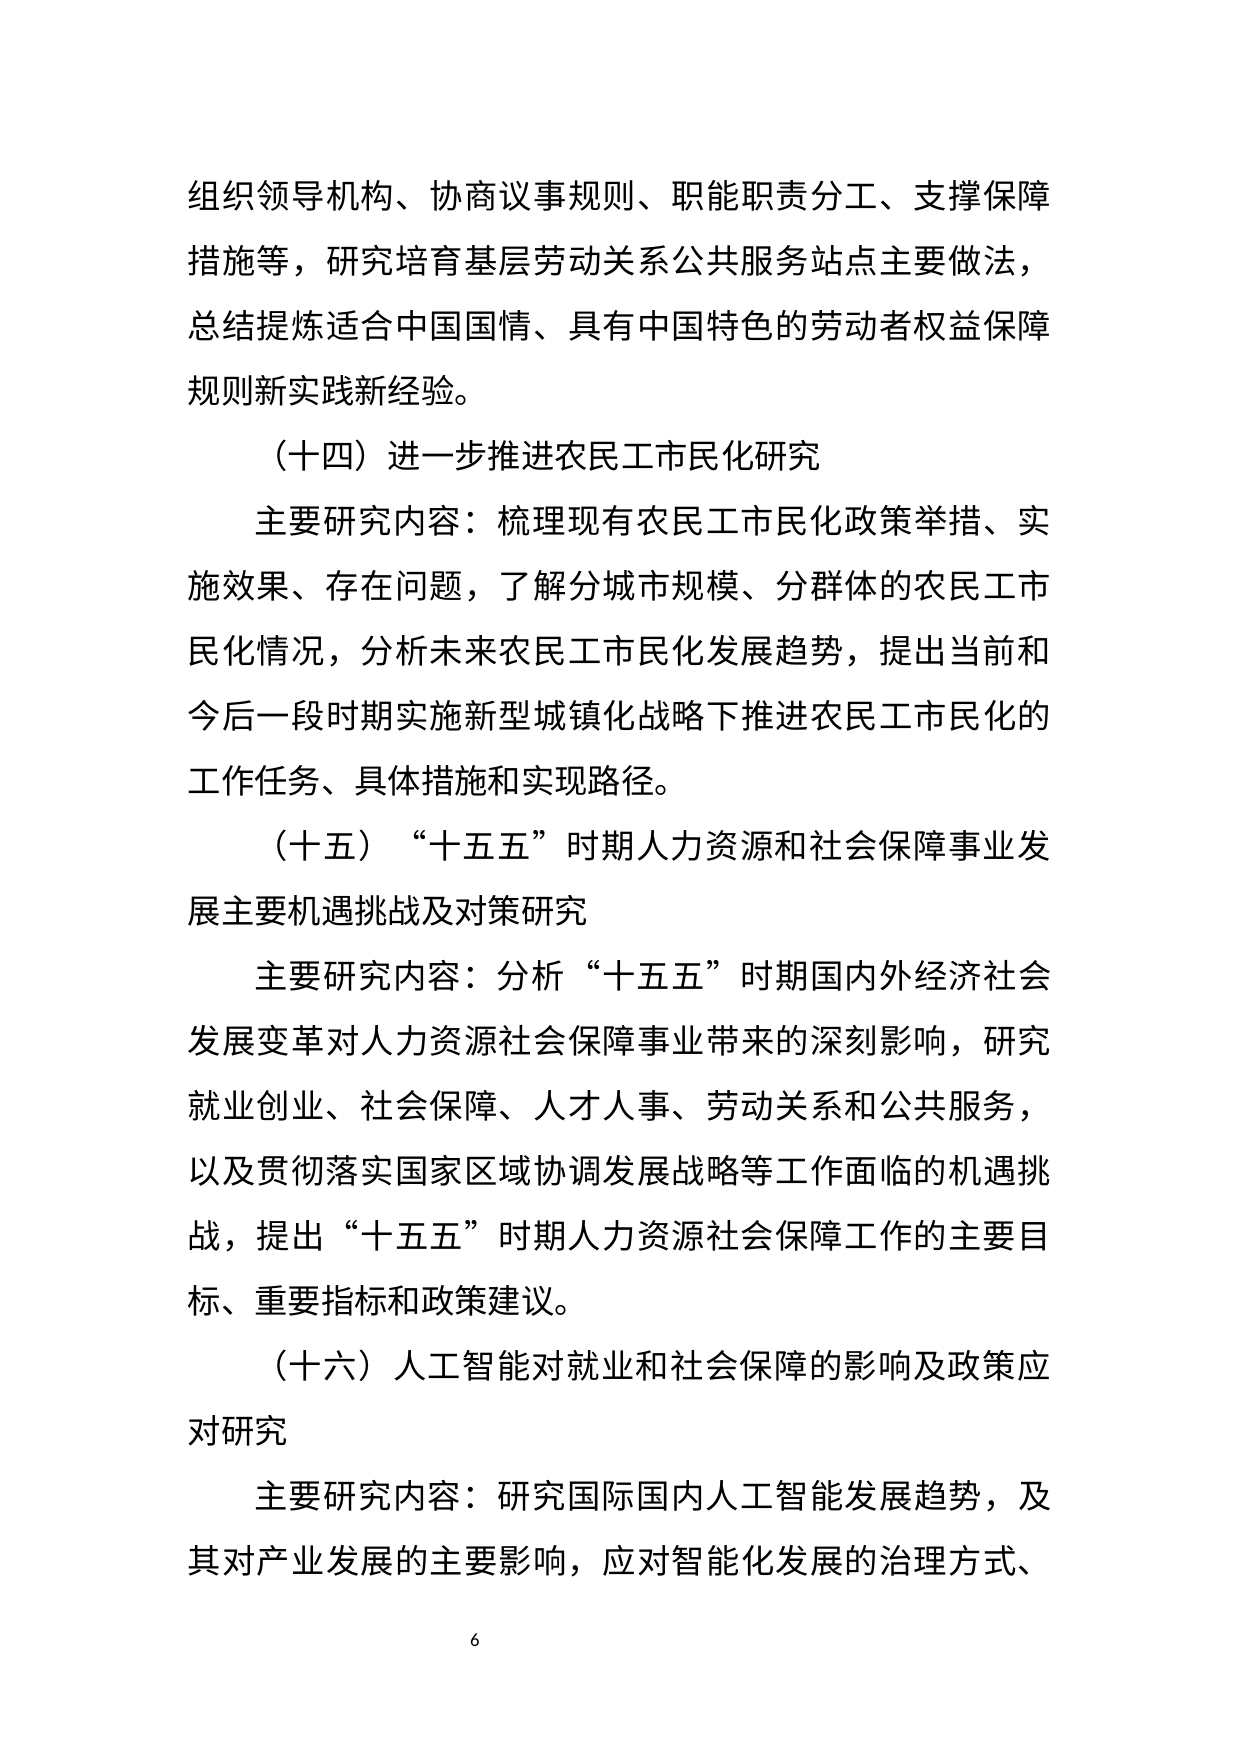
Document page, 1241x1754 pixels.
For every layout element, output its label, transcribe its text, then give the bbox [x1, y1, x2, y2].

list （十五）“十五五”时期人力资源和社会保障事业发展主要机遇挑战及对策研究 [187, 812, 1053, 942]
list 主要研究内容：分析“十五五”时期国内外经济社会发展变革对人力资源社会保障事业带来的深刻影响，研究就业创业、社会保障、人才人事、劳动关系和公共服务，以及贯彻落实国家区域协调发展战略等工作面临的机遇挑战，提出“十五五”时期人力资源社会保障工作的主要目标、重要指标和政策建议。 [187, 942, 1053, 1332]
list 主要研究内容：梳理现有农民工市民化政策举措、实施效果、存在问题，了解分城市规模、分群体的农民工市民化情况，分析未来农民工市民化发展趋势，提出当前和今后一段时期实施新型城镇化战略下推进农民工市民化的工作任务、具体措施和实现路径。 [187, 487, 1053, 812]
text （十六）人工智能对就业和社会保障的影响及政策应对研究 [187, 1332, 1053, 1462]
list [187, 162, 1053, 422]
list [187, 1462, 1053, 1592]
list （十四）进一步推进农民工市民化研究 [187, 422, 1053, 487]
